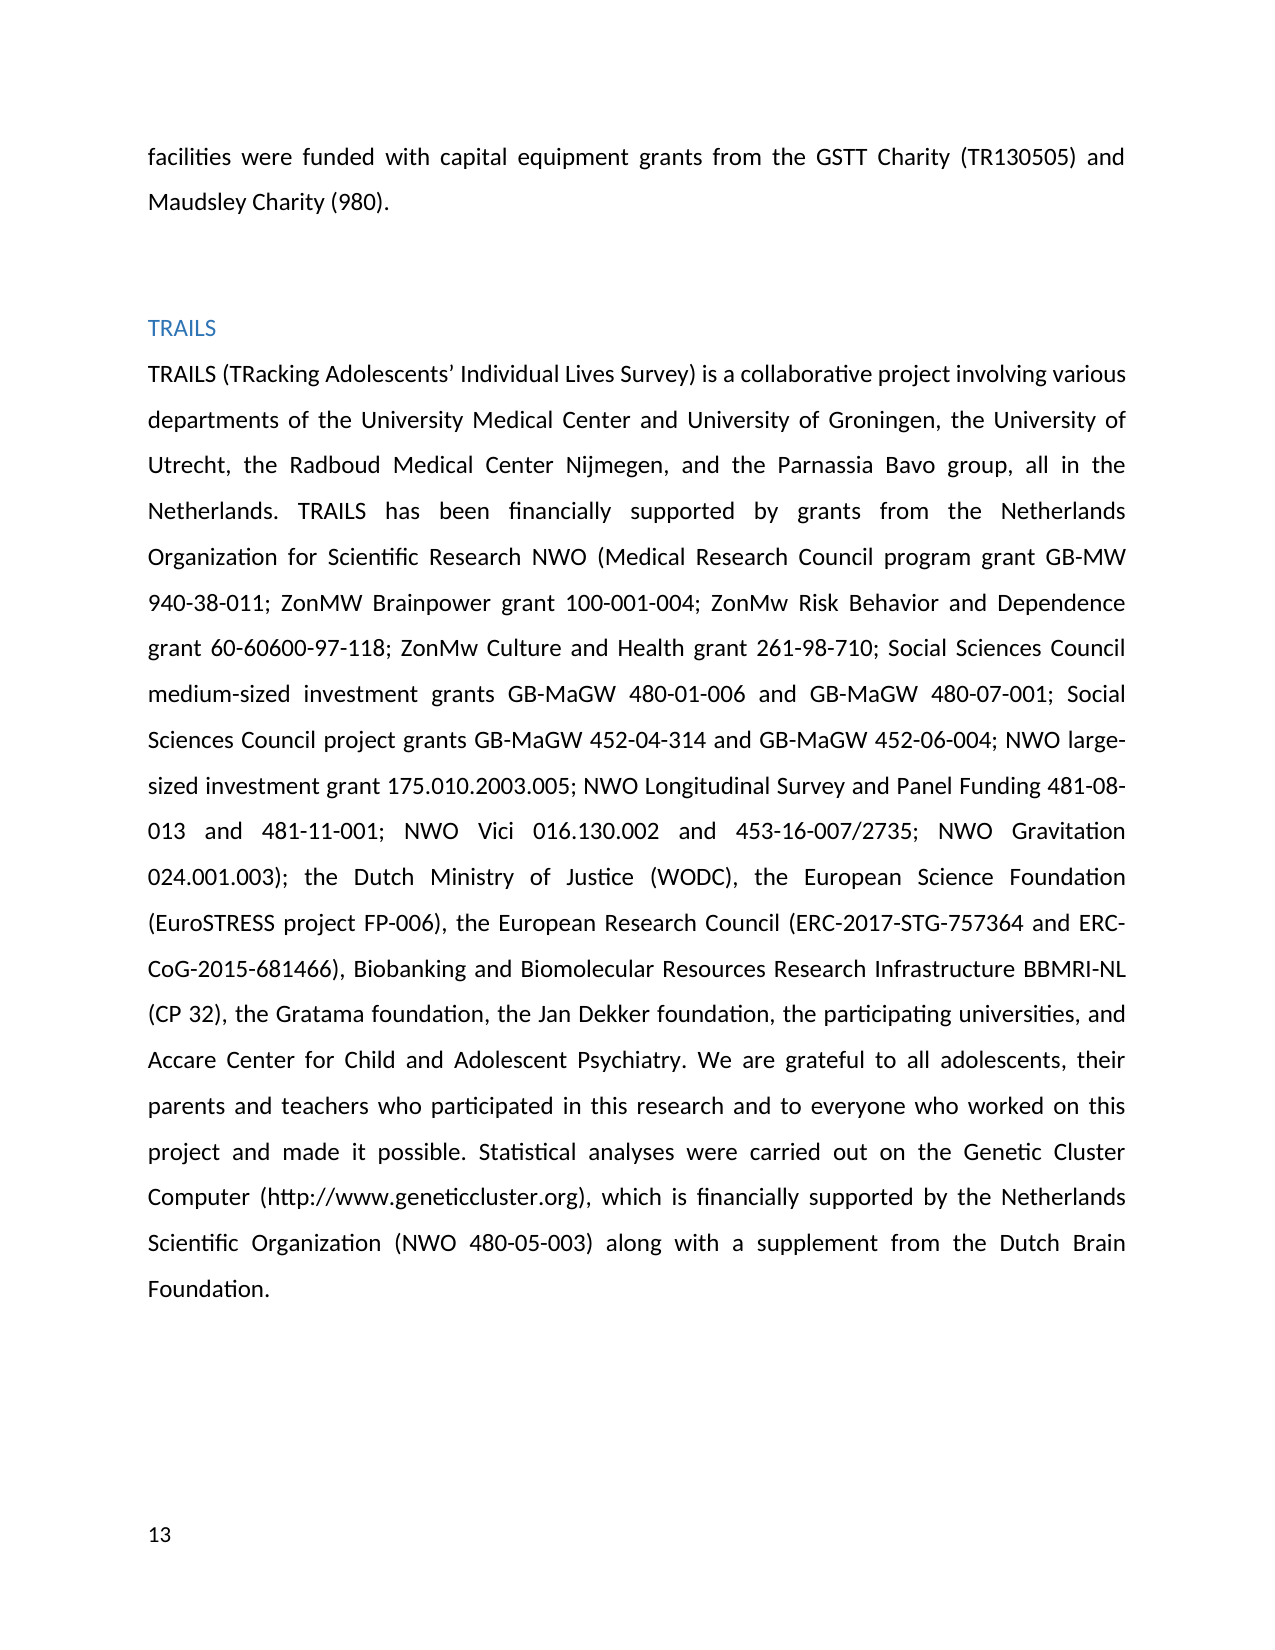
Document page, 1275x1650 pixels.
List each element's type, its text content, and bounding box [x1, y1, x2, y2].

text TRAILS (TRacking Adolescents’ Individual Lives Survey) is a collaborative project involving various departments of the University Medical Center and University of Groningen, the University of Utrecht, the Radboud Medical Center Nijmegen, and the Parnassia Bavo group, all in the Netherlands. TRAILS has been financially supported by grants from the Netherlands Organization for Scientific Research NWO (Medical Research Council program grant GB-MW 940-38-011; ZonMW Brainpower grant 100-001-004; ZonMw Risk Behavior and Dependence grant 60-60600-97-118; ZonMw Culture and Health grant 261-98-710; Social Sciences Council medium-sized investment grants GB-MaGW 480-01-006 and GB-MaGW 480-07-001; Social Sciences Council project grants GB-MaGW 452-04-314 and GB-MaGW 452-06-004; NWO large-sized investment grant 175.010.2003.005; NWO Longitudinal Survey and Panel Funding 481-08-013 and 481-11-001; NWO Vici 016.130.002 and 453-16-007/2735; NWO Gravitation 024.001.003); the Dutch Ministry of Justice (WODC), the European Science Foundation (EuroSTRESS project FP-006), the European Research Council (ERC-2017-STG-757364 and ERC-CoG-2015-681466), Biobanking and Biomolecular Resources Research Infrastructure BBMRI-NL (CP 32), the Gratama foundation, the Jan Dekker foundation, the participating universities, and Accare Center for Child and Adolescent Psychiatry. We are grateful to all adolescents, their parents and teachers who participated in this research and to everyone who worked on this project and made it possible. Statistical analyses were carried out on the Genetic Cluster Computer (http://www.geneticcluster.org), which is financially supported by the Netherlands Scientific Organization (NWO 480-05-003) along with a supplement from the Dutch Brain Foundation. [148, 358, 1127, 1303]
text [148, 141, 1127, 217]
subtitle TRAILS [148, 312, 1127, 343]
